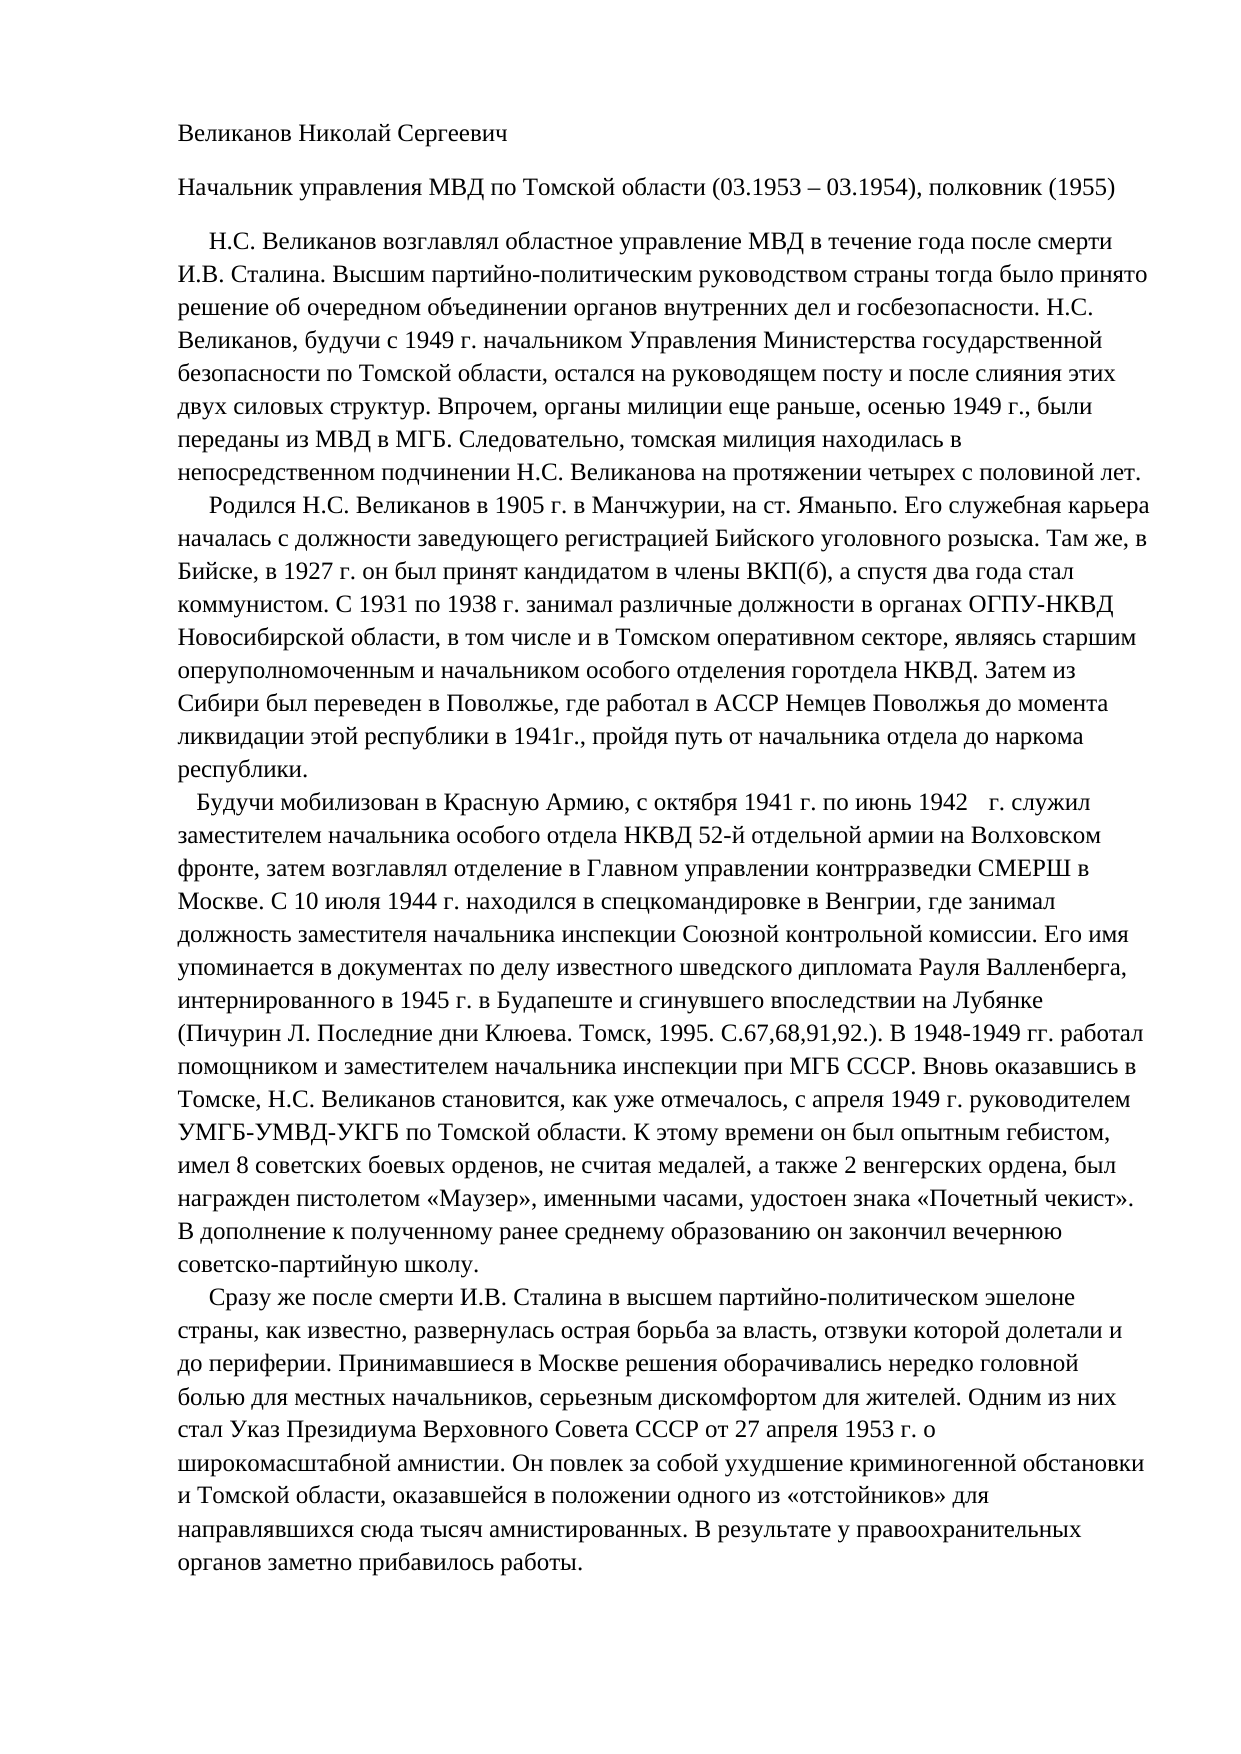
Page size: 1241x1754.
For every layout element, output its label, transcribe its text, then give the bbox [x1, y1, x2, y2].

text Начальник управления МВД по Томской области (03.1953 – 03.1954), полковник (1955) [177, 172, 1152, 201]
text Сразу же после смерти И.В. Сталина в высшем партийно-политическом эшелоне страны, как известно, развернулась острая борьба за власть, отзвуки которой долетали и до периферии. Принимавшиеся в Москве решения оборачивались нередко головной болью для местных начальников, серьезным дискомфортом для жителей. Одним из них стал Указ Президиума Верховного Совета СССР от 27 апреля 1953 г. о широкомасштабной амнистии. Он повлек за собой ухудшение криминогенной обстановки и Томской области, оказавшейся в положении одного из «отстойников» для направлявшихся сюда тысяч амнистированных. В результате у правоохранительных органов заметно прибавилось работы. [177, 1282, 1152, 1575]
text Родился Н.С. Великанов в 1905 г. в Манчжурии, на ст. Яманьпо. Его служебная карьера началась с должности заведующего регистрацией Бийского уголовного розыска. Там же, в Бийске, в 1927 г. он был принят кандидатом в члены ВКП(б), а спустя два года стал коммунистом. С 1931 по 1938 г. занимал различные должности в органах ОГПУ-НКВД Новосибирской области, в том числе и в Томском оперативном секторе, являясь старшим оперуполномоченным и начальником особого отделения горотдела НКВД. Затем из Сибири был переведен в Поволжье, где работал в АССР Немцев Поволжья до момента ликвидации этой республики в 1941г., пройдя путь от начальника отдела до наркома республики. [177, 490, 1152, 783]
text Будучи мобилизован в Красную Армию, с октября 1941 г. по июнь 1942 г. служил заместителем начальника особого отдела НКВД 52-й отдельной армии на Волховском фронте, затем возглавлял отделение в Главном управлении контрразведки СМЕРШ в Москве. С 10 июля 1944 г. находился в спецкомандировке в Венгрии, где занимал должность заместителя начальника инспекции Союзной контрольной комиссии. Его имя упоминается в документах по делу известного шведского дипломата Рауля Валленберга, интернированного в 1945 г. в Будапеште и сгинувшего впоследствии на Лубянке (Пичурин Л. Последние дни Клюева. Томск, 1995. С.67,68,91,92.). В 1948-1949 гг. работал помощником и заместителем начальника инспекции при МГБ СССР. Вновь оказавшись в Томске, Н.С. Великанов становится, как уже отмечалось, с апреля 1949 г. руководителем УМГБ-УМВД-УКГБ по Томской области. К этому времени он был опытным гебистом, имел 8 советских боевых орденов, не считая медалей, а также 2 венгерских ордена, был награжден пистолетом «Маузер», именными часами, удостоен знака «Почетный чекист». В дополнение к полученному ранее среднему образованию он закончил вечернюю советско-партийную школу. [177, 787, 1152, 1278]
text Великанов Николай Сергеевич [177, 118, 1152, 147]
text Н.С. Великанов возглавлял областное управление МВД в течение года после смерти И.В. Сталина. Высшим партийно-политическим руководством страны тогда было принято решение об очередном объединении органов внутренних дел и госбезопасности. Н.С. Великанов, будучи с 1949 г. начальником Управления Министерства государственной безопасности по Томской области, остался на руководящем посту и после слияния этих двух силовых структур. Впрочем, органы милиции еще раньше, осенью 1949 г., были переданы из МВД в МГБ. Следовательно, томская милиция находилась в непосредственном подчинении Н.С. Великанова на протяжении четырех с половиной лет. [177, 226, 1152, 486]
